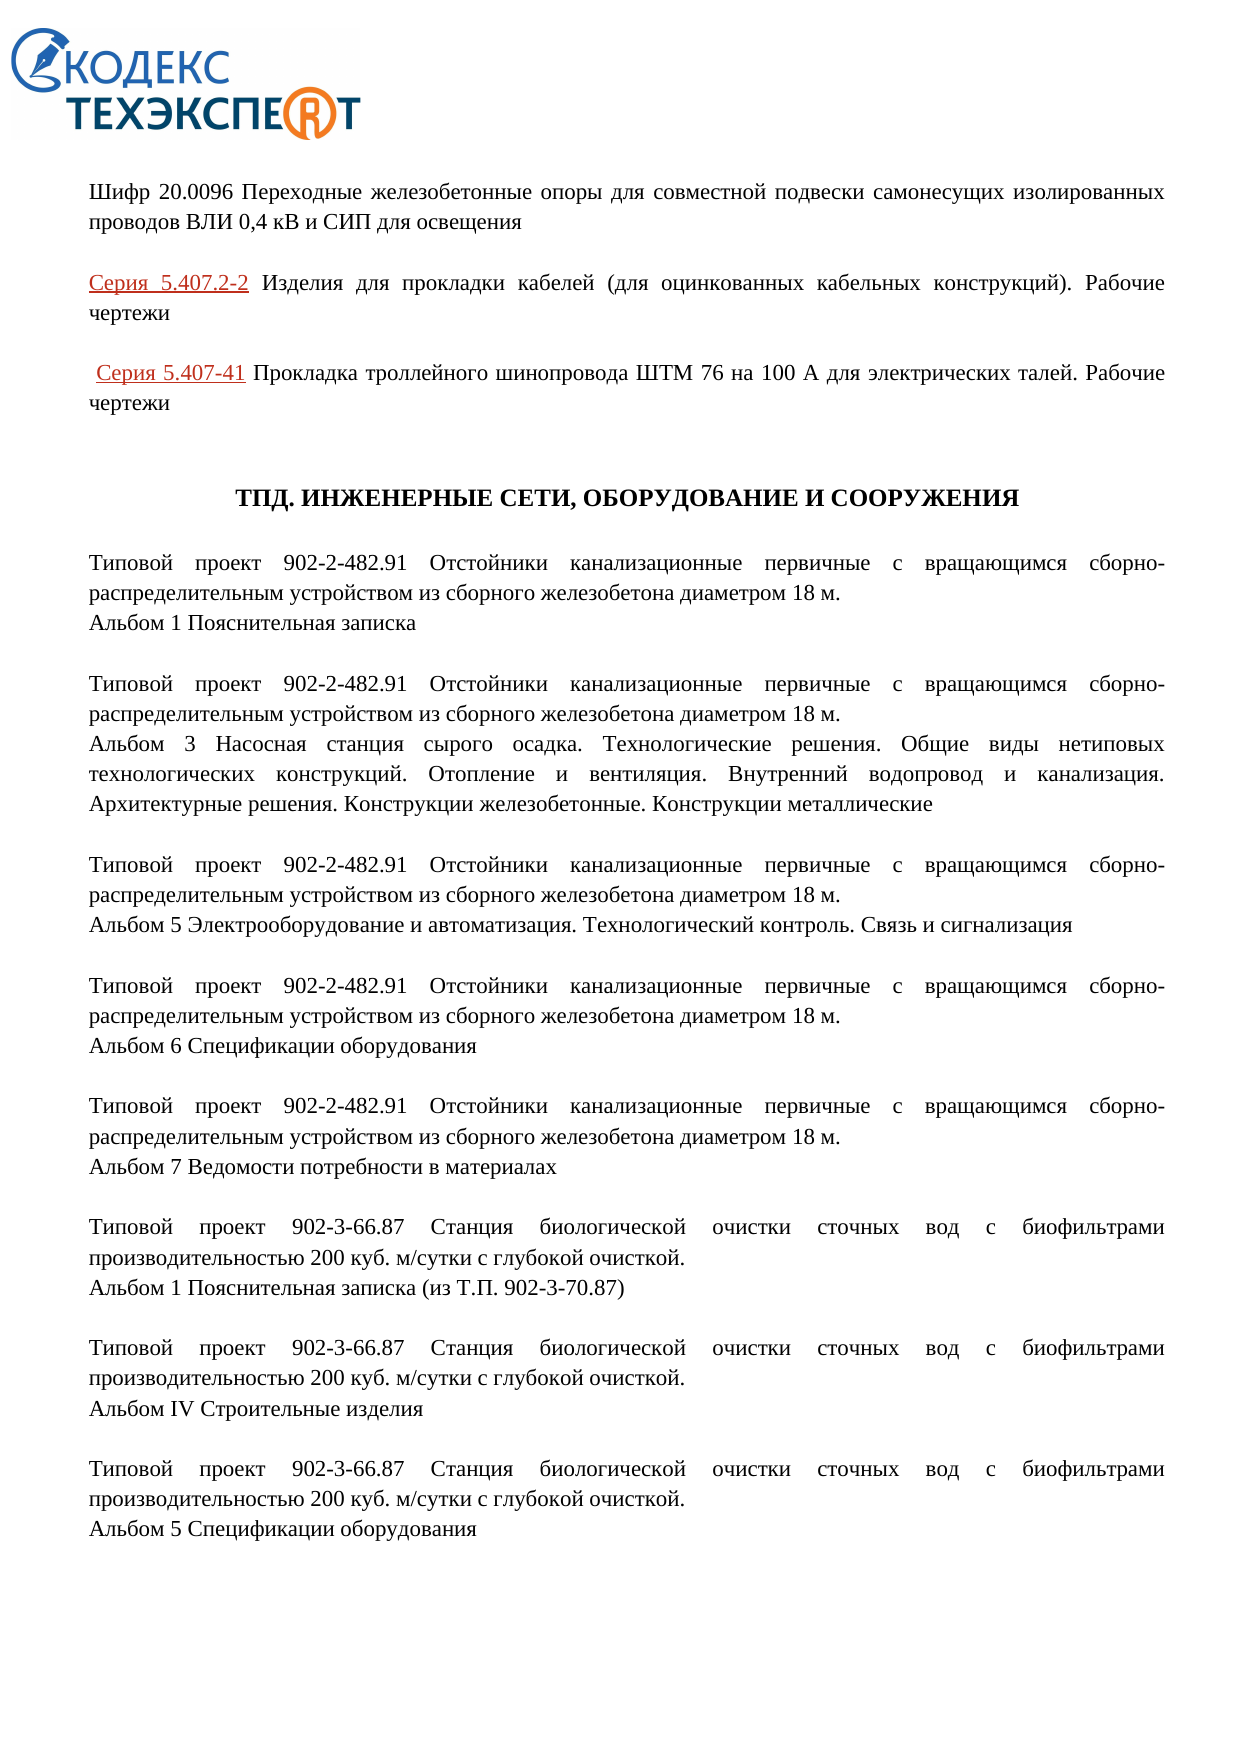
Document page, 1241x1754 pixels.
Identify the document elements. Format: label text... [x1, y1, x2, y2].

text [88, 1455, 1166, 1512]
text Альбом 5 Спецификации оборудования [88, 1516, 1166, 1542]
text Типовой проект 902-3-66.87 Станция биологической очистки сточных вод с биофильтрами производительностью 200 куб. м/сутки с глубокой очисткой. [88, 1334, 1166, 1391]
text Типовой проект 902-2-482.91 Отстойники канализационные первичные с вращающимся сборно-распределительным устройством из сборного железобетона диаметром 18 м. [88, 851, 1166, 907]
text Альбом IV Строительные изделия [88, 1395, 1166, 1421]
text Альбом 1 Пояснительная записка [88, 609, 1166, 636]
text Альбом 3 Насосная станция сырого осадка. Технологические решения. Общие виды нетиповых технологических конструкций. Отопление и вентиляция. Внутренний водопровод и канализация. Архитектурные решения. Конструкции железобетонные. Конструкции металлические [88, 730, 1166, 817]
text Альбом 1 Пояснительная записка (из Т.П. 902-3-70.87) [88, 1274, 1166, 1300]
text Альбом 5 Электрооборудование и автоматизация. Технологический контроль. Связь и сигнализация [88, 911, 1166, 938]
picture [11, 28, 361, 140]
text Типовой проект 902-2-482.91 Отстойники канализационные первичные с вращающимся сборно-распределительным устройством из сборного железобетона диаметром 18 м. [88, 1093, 1166, 1149]
text Типовой проект 902-2-482.91 Отстойники канализационные первичные с вращающимся сборно-распределительным устройством из сборного железобетона диаметром 18 м. [88, 549, 1166, 605]
text Альбом 7 Ведомости потребности в материалах [88, 1153, 1166, 1179]
text Типовой проект 902-2-482.91 Отстойники канализационные первичные с вращающимся сборно-распределительным устройством из сборного железобетона диаметром 18 м. [88, 972, 1166, 1028]
text Типовой проект 902-3-66.87 Станция биологической очистки сточных вод с биофильтрами производительностью 200 куб. м/сутки с глубокой очисткой. [88, 1213, 1166, 1270]
text Типовой проект 902-2-482.91 Отстойники канализационные первичные с вращающимся сборно-распределительным устройством из сборного железобетона диаметром 18 м. [88, 670, 1166, 726]
text Шифр 20.0096 Переходные железобетонные опоры для совместной подвески самонесущих изолированных проводов ВЛИ 0,4 кВ и СИП для освещения [88, 178, 1166, 234]
text Серия 5.407-41 Прокладка троллейного шинопровода ШТМ 76 на 100 А для электрических талей. Рабочие чертежи [88, 359, 1166, 416]
text Альбом 6 Спецификации оборудования [88, 1032, 1166, 1058]
text ТПД. ИНЖЕНЕРНЫЕ СЕТИ, ОБОРУДОВАНИЕ И СООРУЖЕНИЯ [88, 483, 1166, 512]
text Серия 5.407.2-2 Изделия для прокладки кабелей (для оцинкованных кабельных конструкций). Рабочие чертежи [88, 268, 1166, 325]
